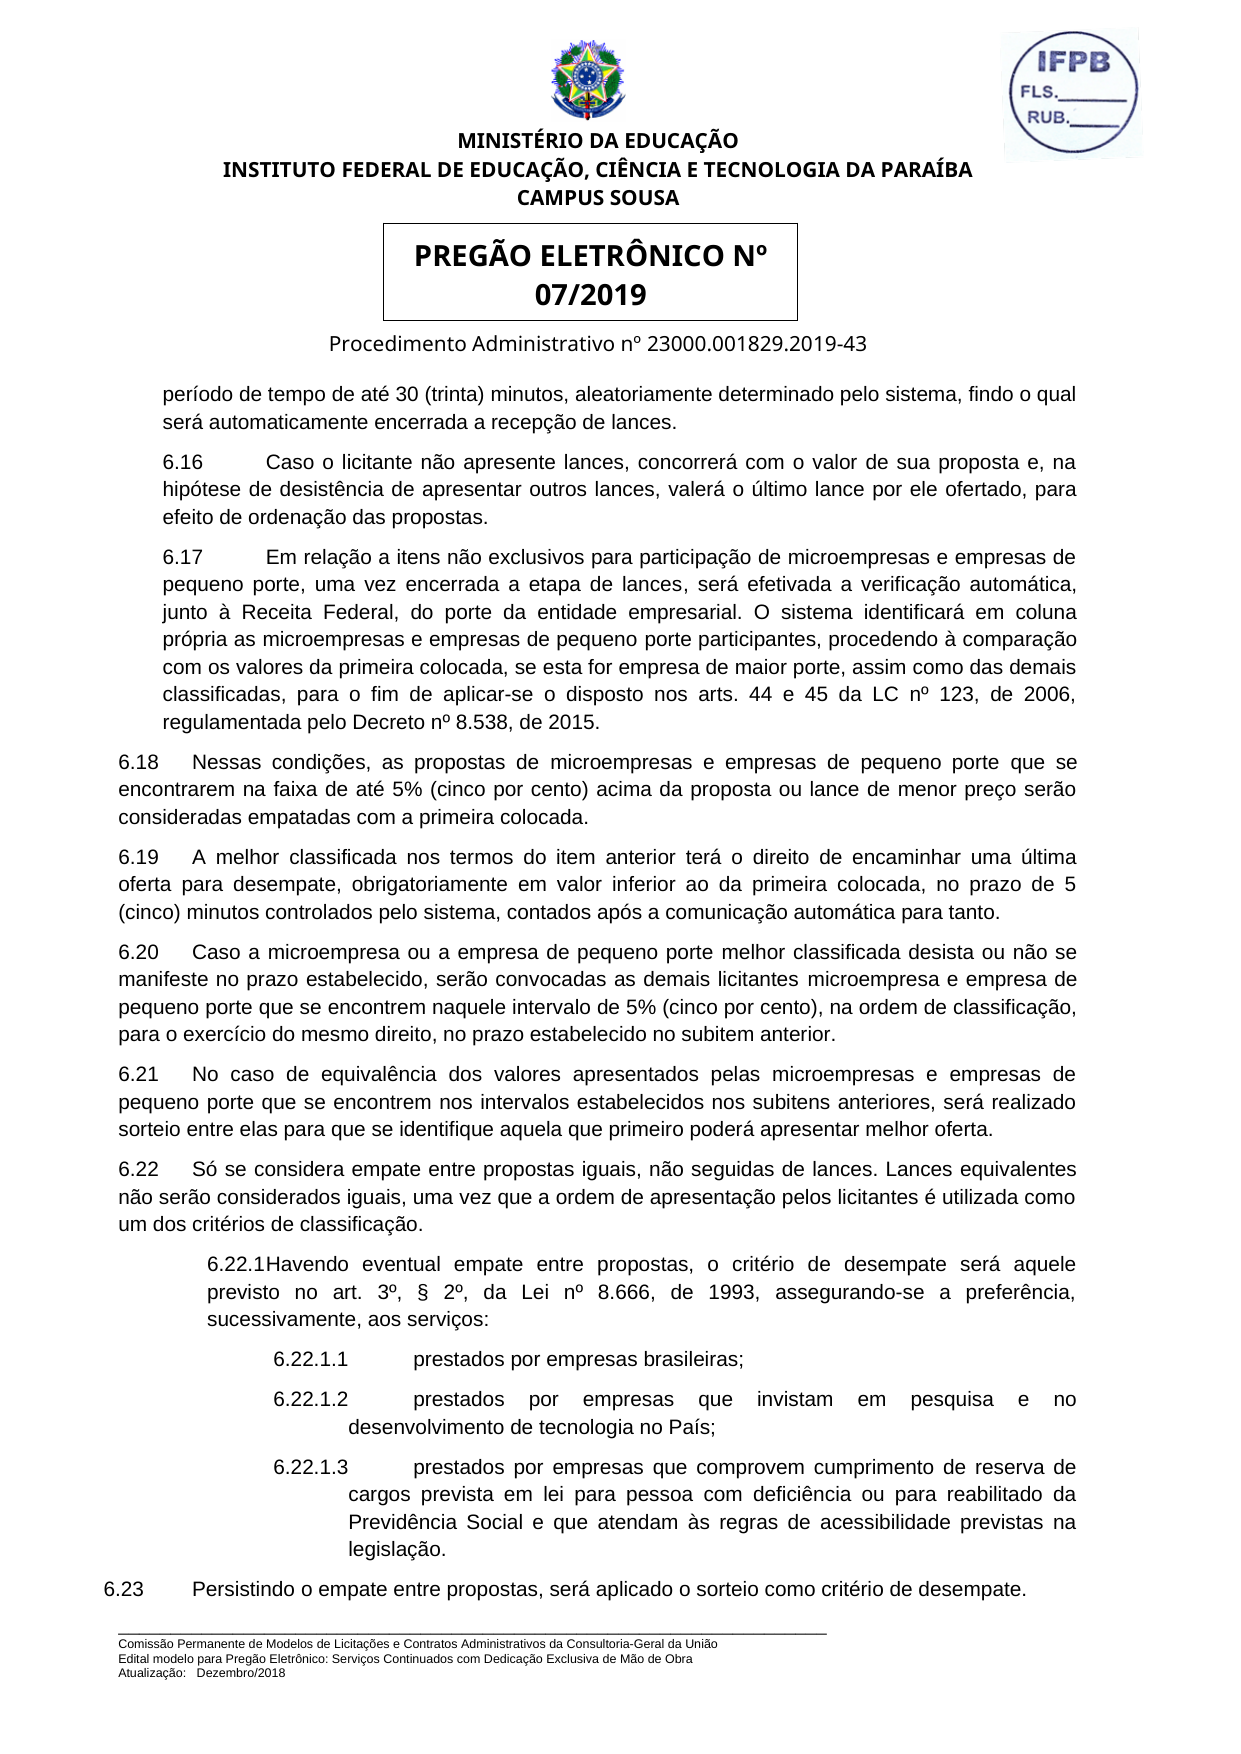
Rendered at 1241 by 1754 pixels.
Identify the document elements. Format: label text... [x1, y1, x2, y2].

list prestados por empresas que invistam em pesquisa e no desenvolvimento de tecnologia no País; [273, 1387, 1078, 1438]
list Caso o licitante não apresente lances, concorrerá com o valor de sua proposta e, na hipótese de desistência de apresentar outros lances, valerá o último lance por ele ofertado, para efeito de ordenação das propostas. [162, 449, 1078, 528]
list Nessas condições, as propostas de microempresas e empresas de pequeno porte que se encontrarem na faixa de até 5% (cinco por cento) acima da proposta ou lance de menor preço serão consideradas empatadas com a primeira colocada. [118, 749, 1078, 828]
list Em relação a itens não exclusivos para participação de microempresas e empresas de pequeno porte, uma vez encerrada a etapa de lances, será efetivada a verificação automática, junto à Receita Federal, do porte da entidade empresarial. O sistema identificará em coluna própria as microempresas e empresas de pequeno porte participantes, procedendo à comparação com os valores da primeira colocada, se esta for empresa de maior porte, assim como das demais classificadas, para o fim de aplicar-se o disposto nos arts. 44 e 45 da LC nº 123, de 2006, regulamentada pelo Decreto nº 8.538, de 2015. [162, 544, 1078, 733]
list prestados por empresas que comprovem cumprimento de reserva de cargos prevista em lei para pessoa com deficiência ou para reabilitado da Previdência Social e que atendam às regras de acessibilidade previstas na legislação. [273, 1454, 1078, 1561]
list Persistindo o empate entre propostas, será aplicado o sorteio como critério de desempate. [103, 1577, 1078, 1601]
list Só se considera empate entre propostas iguais, não seguidas de lances. Lances equivalentes não serão considerados iguais, uma vez que a ordem de apresentação pelos licitantes é utilizada como um dos critérios de classificação. [118, 1157, 1078, 1236]
list No caso de equivalência dos valores apresentados pelas microempresas e empresas de pequeno porte que se encontrem nos intervalos estabelecidos nos subitens anteriores, será realizado sorteio entre elas para que se identifique aquela que primeiro poderá apresentar melhor oferta. [118, 1062, 1078, 1141]
list Caso a microempresa ou a empresa de pequeno porte melhor classificada desista ou não se manifeste no prazo estabelecido, serão convocadas as demais licitantes microempresa e empresa de pequeno porte que se encontrem naquele intervalo de 5% (cinco por cento), na ordem de classificação, para o exercício do mesmo direito, no prazo estabelecido no subitem anterior. [118, 939, 1078, 1046]
picture [999, 26, 1144, 164]
list Havendo eventual empate entre propostas, o critério de desempate será aquele previsto no art. 3º, § 2º, da Lei nº 8.666, de 1993, assegurando-se a preferência, sucessivamente, aos serviços: [207, 1252, 1078, 1331]
list prestados por empresas brasileiras; [273, 1347, 1078, 1371]
list A melhor classificada nos termos do item anterior terá o direito de encaminhar uma última oferta para desempate, obrigatoriamente em valor inferior ao da primeira colocada, no prazo de 5 (cinco) minutos controlados pelo sistema, contados após a comunicação automática para tanto. [118, 844, 1078, 923]
